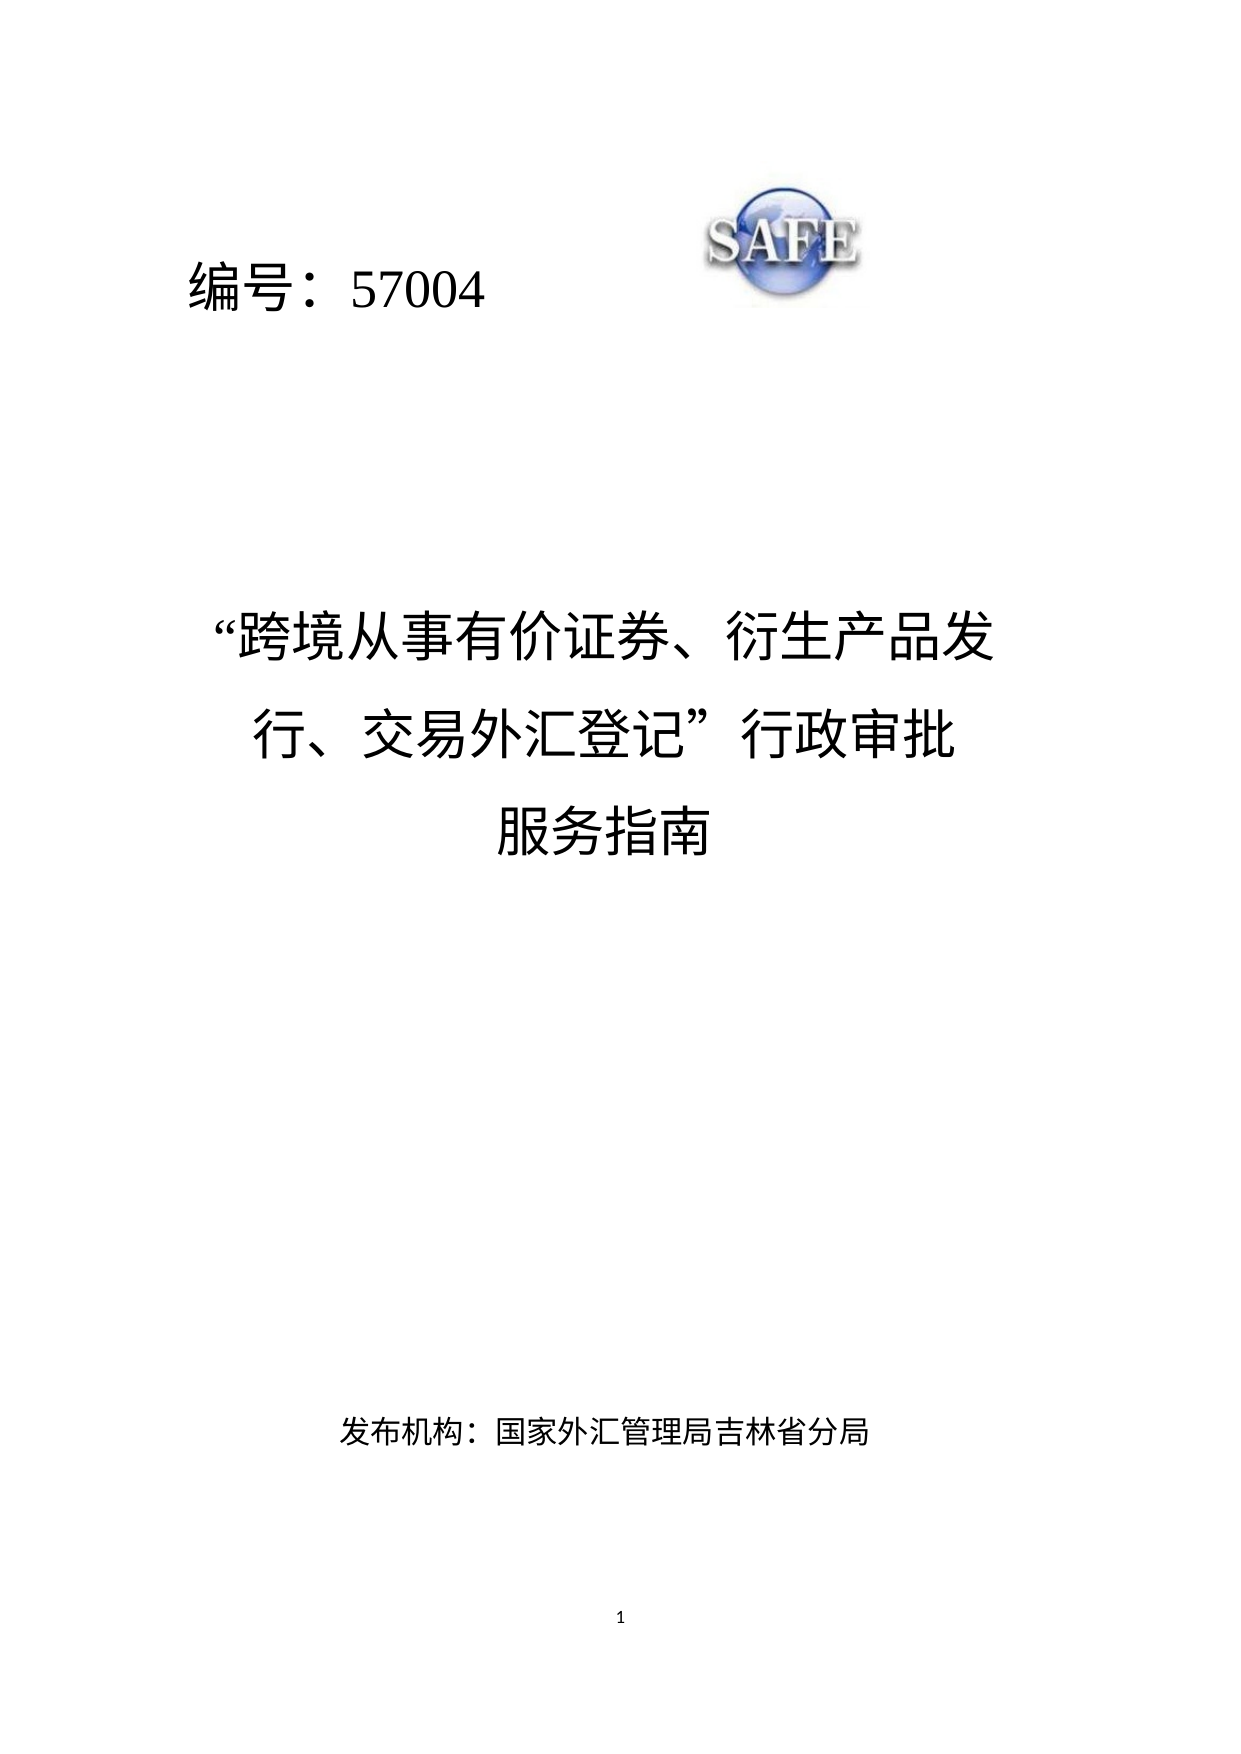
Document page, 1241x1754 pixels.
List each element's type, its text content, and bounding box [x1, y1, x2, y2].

picture [688, 161, 870, 308]
text 发布机构：国家外汇管理局吉林省分局 [187, 1397, 1021, 1462]
text “跨境从事有价证券、衍生产品发行、交易外汇登记”行政审批 [187, 584, 1021, 779]
text 编号：57004 [187, 162, 1053, 324]
text 服务指南 [187, 779, 1021, 877]
